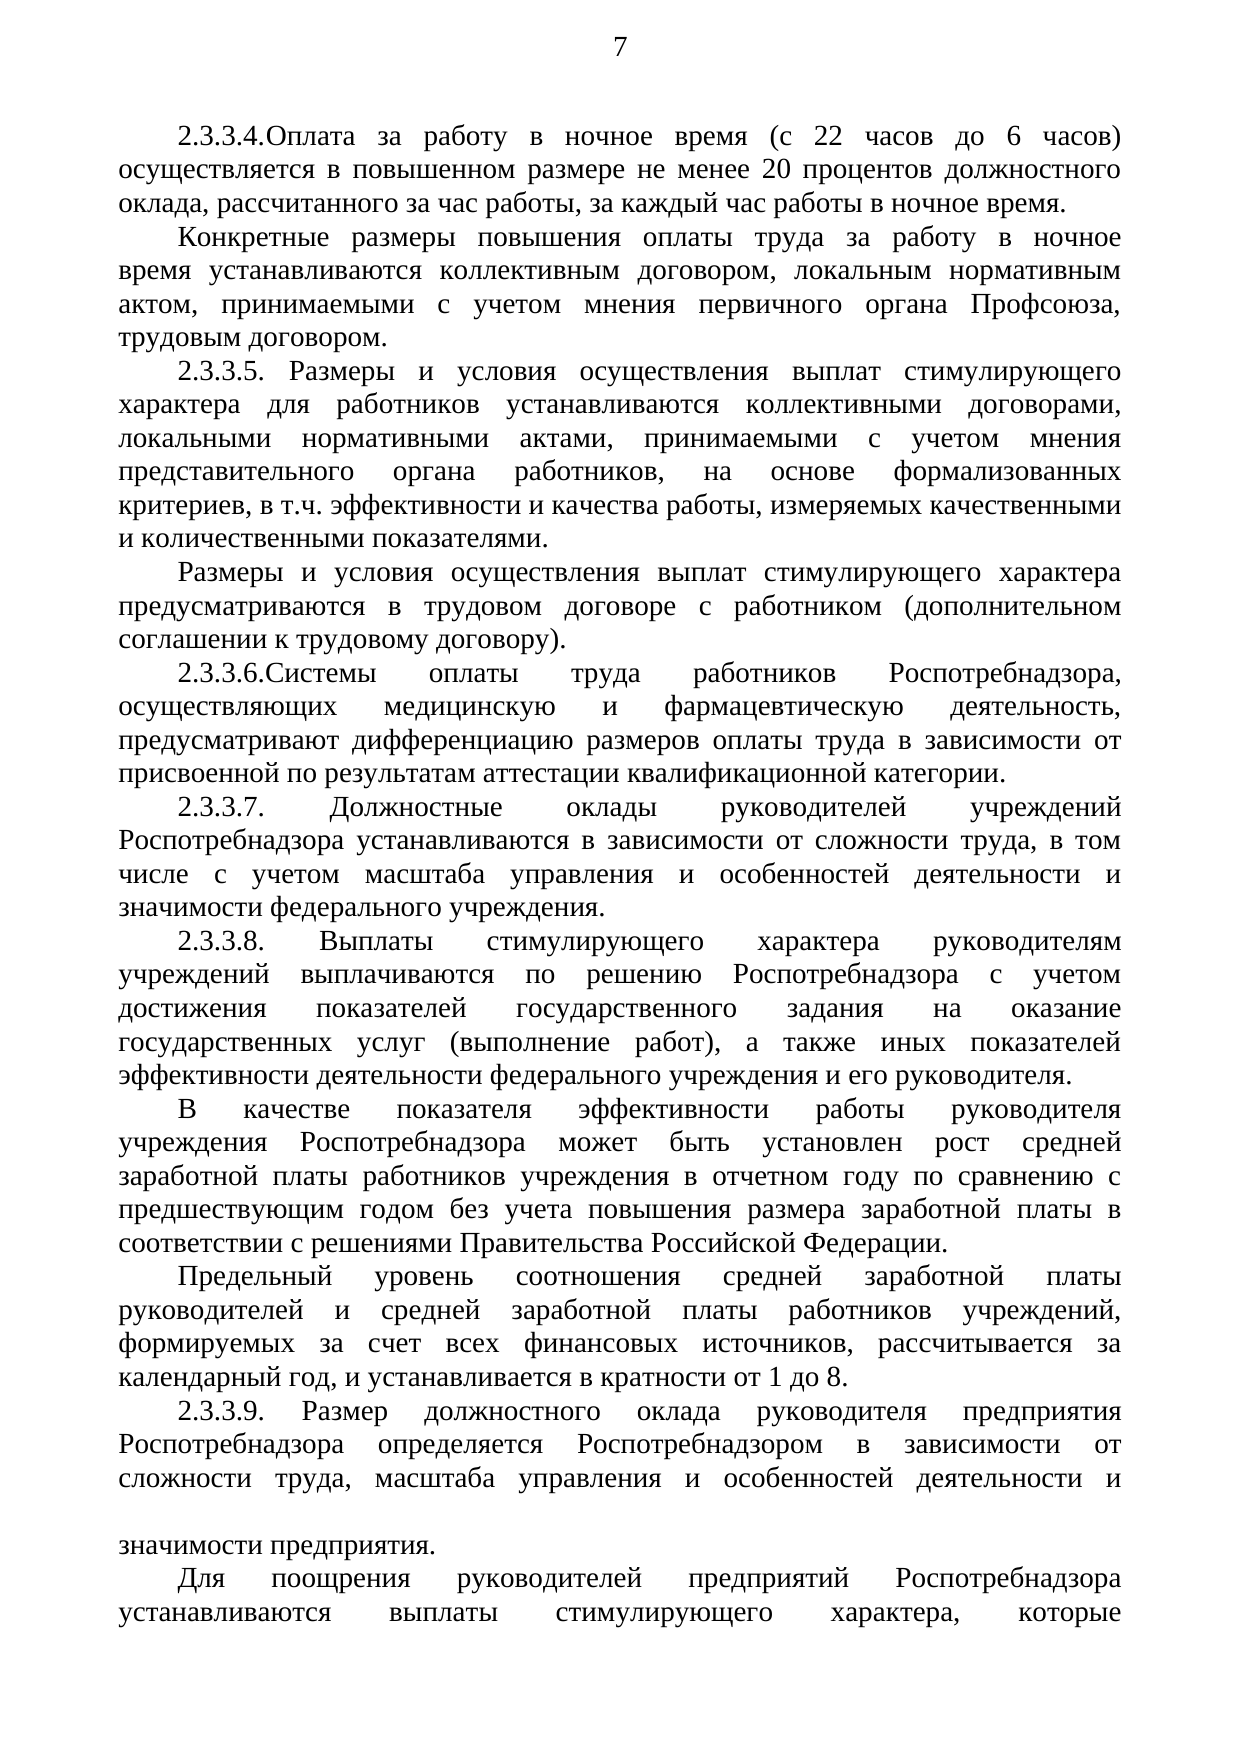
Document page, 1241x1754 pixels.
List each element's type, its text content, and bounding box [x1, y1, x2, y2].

text Конкретные размеры повышения оплаты труда за работу в ночное время устанавливаются коллективным договором, локальным нормативным актом, принимаемыми с учетом мнения первичного органа Профсоюза, трудовым договором. [118, 219, 1122, 353]
text В качестве показателя эффективности работы руководителя учреждения Роспотребнадзора может быть установлен рост средней заработной платы работников учреждения в отчетном году по сравнению с предшествующим годом без учета повышения размера заработной платы в соответствии с решениями Правительства Российской Федерации. [118, 1091, 1122, 1258]
text 2.3.3.9. Размер должностного оклада руководителя предприятия Роспотребнадзора определяется Роспотребнадзором в зависимости от сложности труда, масштаба управления и особенностей деятельности и [118, 1393, 1122, 1527]
text 2.3.3.8. Выплаты стимулирующего характера руководителям учреждений выплачиваются по решению Роспотребнадзора с учетом достижения показателей государственного задания на оказание государственных услуг (выполнение работ), а также иных показателей эффективности деятельности федерального учреждения и его руководителя. [118, 923, 1122, 1091]
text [118, 1560, 1122, 1627]
text 2.3.3.7. Должностные оклады руководителей учреждений Роспотребнадзора устанавливаются в зависимости от сложности труда, в том числе с учетом масштаба управления и особенностей деятельности и значимости федерального учреждения. [118, 789, 1122, 923]
text 2.3.3.4. Оплата за работу в ночное время (с 22 часов до 6 часов) осуществляется в повышенном размере не менее 20 процентов должностного оклада, рассчитанного за час работы, за каждый час работы в ночное время. [118, 118, 1122, 219]
text Предельный уровень соотношения средней заработной платы руководителей и средней заработной платы работников учреждений, формируемых за счет всех финансовых источников, рассчитывается за календарный год, и устанавливается в кратности от 1 до 8. [118, 1258, 1122, 1393]
text 2.3.3.6.Системы оплаты труда работников Роспотребнадзора, осуществляющих медицинскую и фармацевтическую деятельность, предусматривают дифференциацию размеров оплаты труда в зависимости от присвоенной по результатам аттестации квалификационной категории. [118, 655, 1122, 789]
text значимости предприятия. [118, 1527, 1122, 1560]
text 2.3.3.5. Размеры и условия осуществления выплат стимулирующего характера для работников устанавливаются коллективными договорами, локальными нормативными актами, принимаемыми с учетом мнения представительного органа работников, на основе формализованных критериев, в т.ч. эффективности и качества работы, измеряемых качественными и количественными показателями. [118, 353, 1122, 554]
text Размеры и условия осуществления выплат стимулирующего характера предусматриваются в трудовом договоре с работником (дополнительном соглашении к трудовому договору). [118, 554, 1122, 655]
